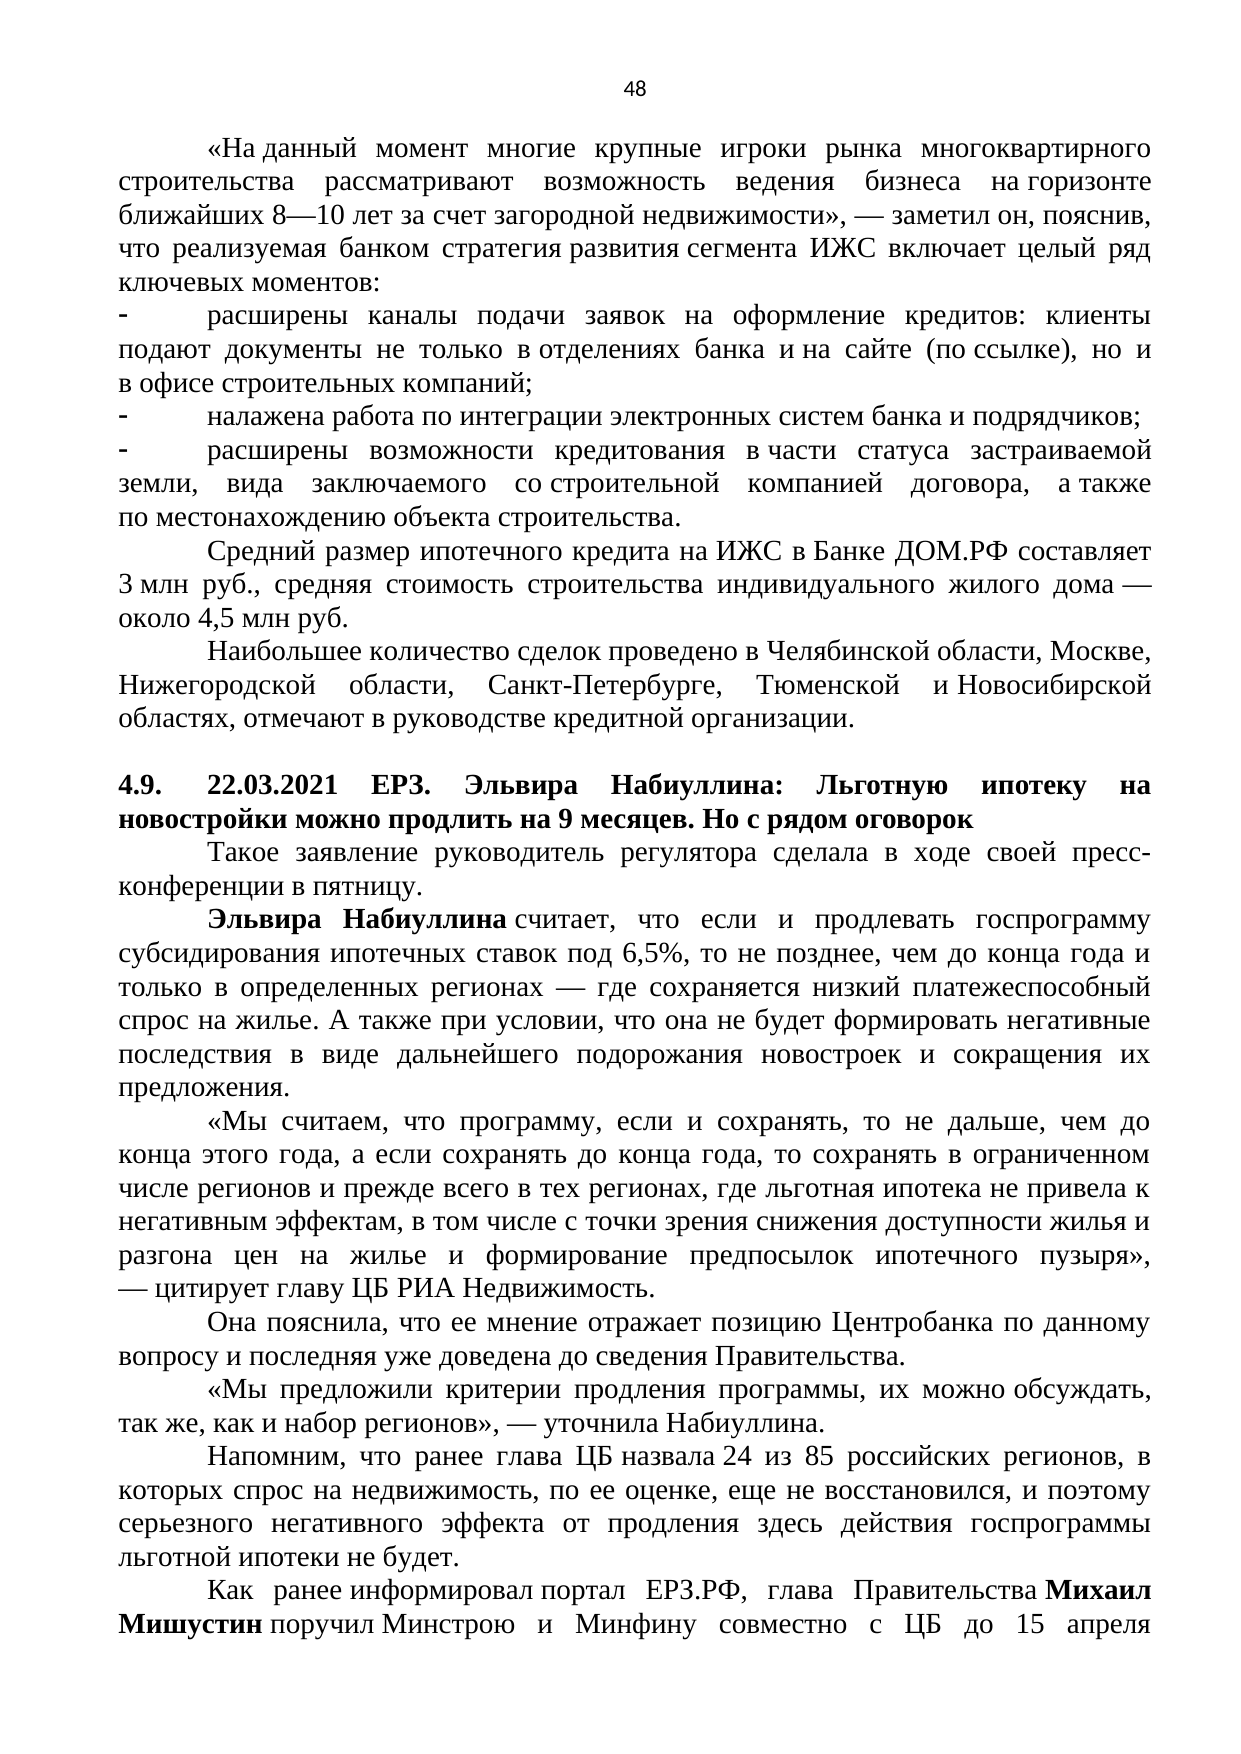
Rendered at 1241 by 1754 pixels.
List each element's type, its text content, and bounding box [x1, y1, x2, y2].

text Эльвира Набиуллина считает, что если и продлевать госпрограмму субсидирования ипотечных ставок под 6,5%, то не позднее, чем до конца года и только в определенных регионах — где сохраняется низкий платежеспособный спрос на жилье. А также при условии, что она не будет формировать негативные последствия в виде дальнейшего подорожания новостроек и сокращения их предложения. [118, 902, 1152, 1103]
text Средний размер ипотечного кредита на ИЖС в Банке ДОМ.РФ составляет 3 млн руб., средняя стоимость строительства индивидуального жилого дома — около 4,5 млн руб. [118, 533, 1152, 633]
text «Мы предложили критерии продления программы, их можно обсуждать, так же, как и набор регионов», — уточнила Набиуллина. [118, 1371, 1152, 1438]
text Такое заявление руководитель регулятора сделала в ходе своей пресс-конференции в пятницу. [118, 834, 1152, 902]
list налажена работа по интеграции электронных систем банка и подрядчиков; [118, 398, 1152, 432]
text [118, 1572, 1152, 1639]
text «Мы считаем, что программу, если и сохранять, то не дальше, чем до конца этого года, а если сохранять до конца года, то сохранять в ограниченном числе регионов и прежде всего в тех регионах, где льготная ипотека не привела к негативным эффектам, в том числе с точки зрения снижения доступности жилья и разгона цен на жилье и формирование предпосылок ипотечного пузыря», — цитирует главу ЦБ РИА Недвижимость. [118, 1103, 1152, 1304]
text Напомним, что ранее глава ЦБ назвала 24 из 85 российских регионов, в которых спрос на недвижимость, по ее оценке, еще не восстановился, и поэтому серьезного негативного эффекта от продления здесь действия госпрограммы льготной ипотеки не будет. [118, 1438, 1152, 1572]
subtitle 22.03.2021 ЕРЗ. Эльвира Набиуллина: Льготную ипотеку на новостройки можно продлить на 9 месяцев. Но с рядом оговорок [118, 767, 1152, 834]
text Наибольшее количество сделок проведено в Челябинской области, Москве, Нижегородской области, Санкт-Петербурге, Тюменской и Новосибирской областях, отмечают в руководстве кредитной организации. [118, 633, 1152, 734]
text «На данный момент многие крупные игроки рынка многоквартирного строительства рассматривают возможность ведения бизнеса на горизонте ближайших 8—10 лет за счет загородной недвижимости», — заметил он, пояснив, что реализуемая банком стратегия развития сегмента ИЖС включает целый ряд ключевых моментов: [118, 130, 1152, 297]
list расширены каналы подачи заявок на оформление кредитов: клиенты подают документы не только в отделениях банка и на сайте (по ссылке), но и в офисе строительных компаний; [118, 297, 1152, 398]
list расширены возможности кредитования в части статуса застраиваемой земли, вида заключаемого со строительной компанией договора, а также по местонахождению объекта строительства. [118, 432, 1152, 533]
text Она пояснила, что ее мнение отражает позицию Центробанка по данному вопросу и последняя уже доведена до сведения Правительства. [118, 1304, 1152, 1371]
